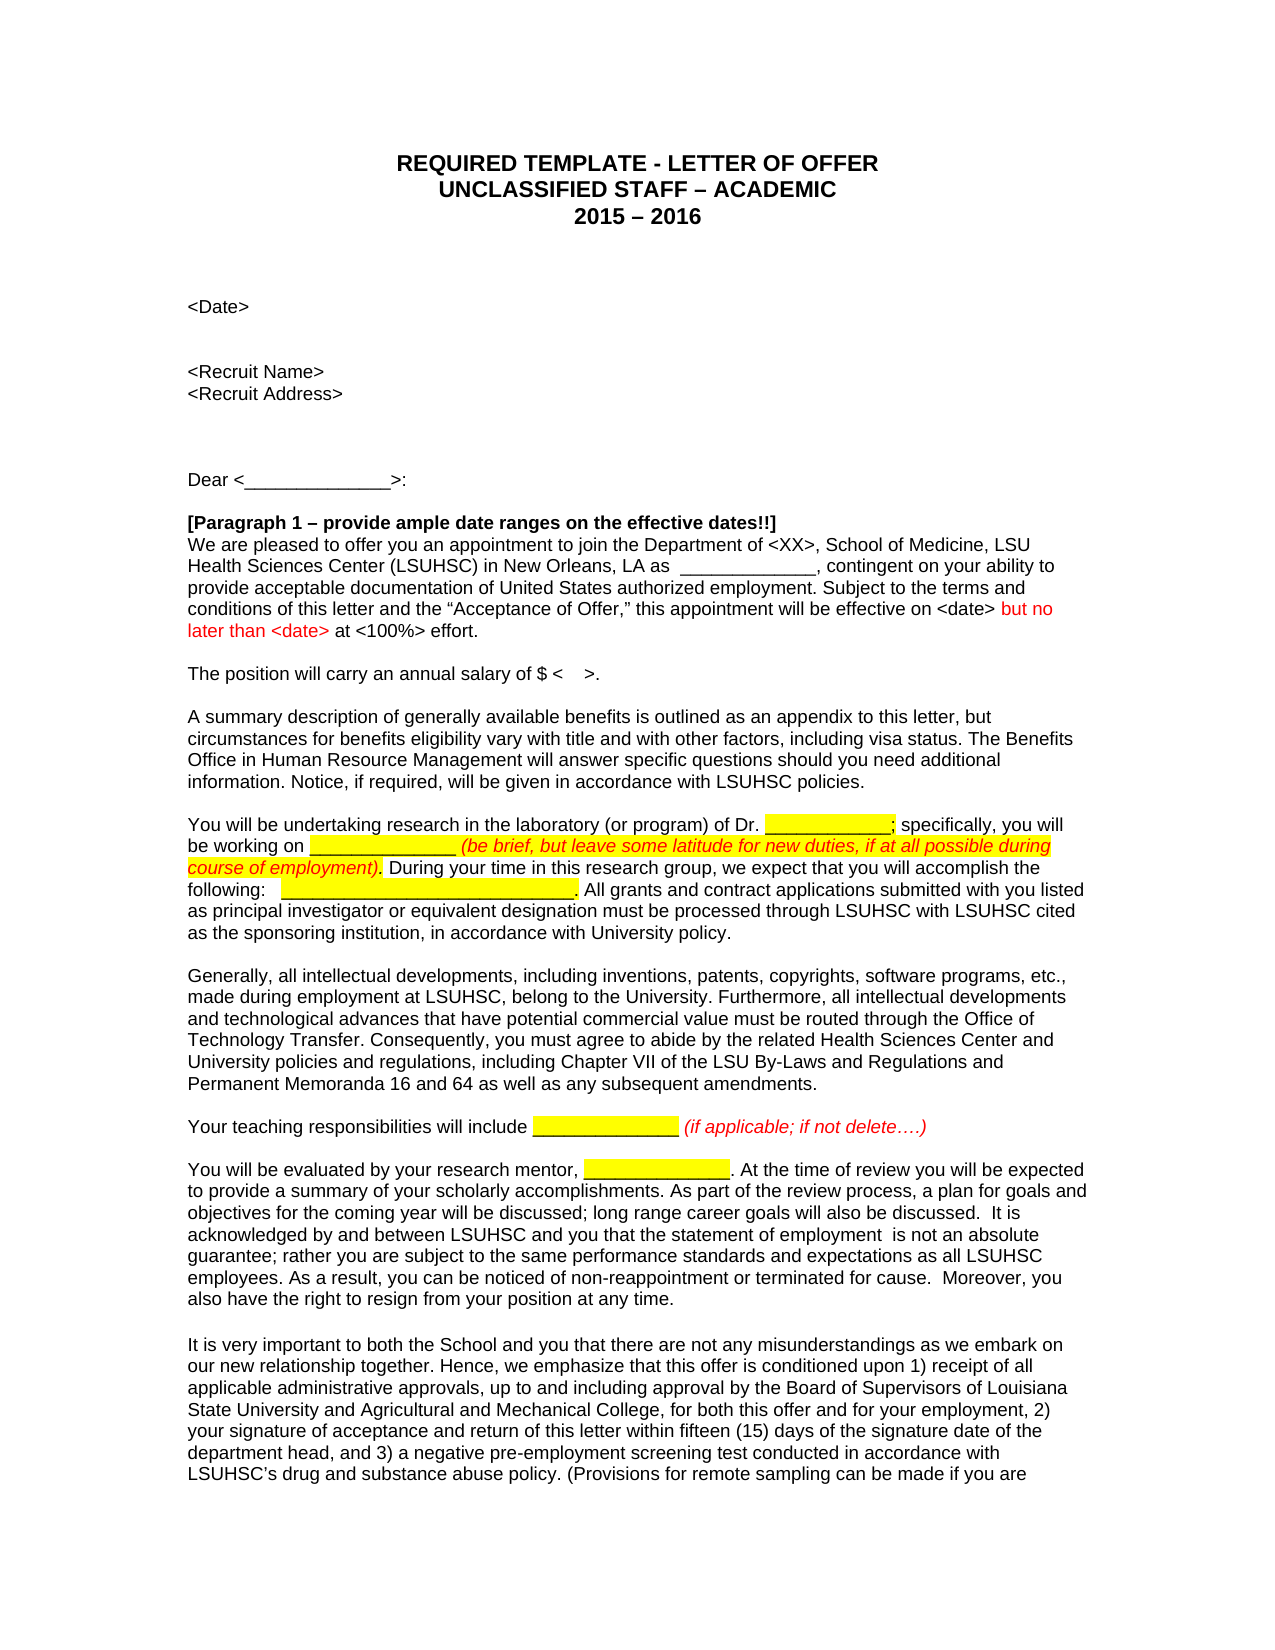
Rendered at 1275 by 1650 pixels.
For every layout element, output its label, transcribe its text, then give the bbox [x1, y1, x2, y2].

text The position will carry an annual salary of $ < >. [187, 663, 1087, 684]
text Generally, all intellectual developments, including inventions, patents, copyrights, software programs, etc., made during employment at LSUHSC, belong to the University. Furthermore, all intellectual developments and technological advances that have potential commercial value must be routed through the Office of Technology Transfer. Consequently, you must agree to abide by the related and University policies and regulations, including Chapter VII of the LSU By-Laws and Regulations and Permanent Memoranda 16 and 64 as well as any subsequent amendments. [187, 964, 1087, 1094]
text <Recruit Address> [187, 382, 1087, 404]
text You will be undertaking research in the laboratory (or program) of Dr. ____________; specifically, you will be working on ______________ (be brief, but leave some latitude for new duties, if at all possible during course of employment). During your time in this research group, we expect that you will accomplish the following: ____________________________. All grants and contract applications submitted with you listed as principal investigator or equivalent designation must be processed through LSUHSC with LSUHSC cited as the sponsoring institution, in accordance with University policy. [187, 814, 1087, 943]
text Dear <______________>: [187, 469, 1087, 490]
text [187, 1334, 1087, 1484]
text <Recruit Name> [187, 361, 1087, 382]
text Your teaching responsibilities will include ______________ (if applicable; if not delete….) [187, 1116, 533, 1137]
text [Paragraph 1 – provide ample date ranges on the effective dates!!] [187, 512, 1087, 533]
text UNCLASSIFIED STAFF – ACADEMIC [187, 176, 1087, 203]
text <Date> [187, 296, 1087, 318]
text A summary description of generally available benefits is outlined as an appendix to this letter, but circumstances for benefits eligibility vary with title and with other factors, including visa status. The Benefits Office in Human Resource Management will answer specific questions should you need additional information. Notice, if required, will be given in accordance with LSUHSC policies. [187, 706, 1087, 792]
text You will be evaluated by your research mentor, ______________. At the time of review you will be expected to provide a summary of your scholarly accomplishments. As part of the review process, a plan for goals and objectives for the coming year will be discussed; long range career goals will also be discussed. It is acknowledged by and between LSUHSC and you that the statement of employment is not an absolute guarantee; rather you are subject to the same performance standards and expectations as all LSUHSC employees. As a result, you can be noticed of non-reappointment or terminated for cause. Moreover, you also have the right to resign from your position at any time. [187, 1159, 1087, 1309]
text Your teaching responsibilities will include ______________ (if applicable; if not delete….) [679, 1116, 1087, 1137]
text We are pleased to offer you an appointment to join the Department of <XX>, School of Medicine, LSU Health Sciences Center (LSUHSC) in New Orleans, LA as _____________, contingent on your ability to provide acceptable documentation of United States authorized employment. Subject to the terms and conditions of this letter and the “Acceptance of Offer,” this appointment will be effective on <date> but no later than <date> at <100%> effort. [187, 533, 1087, 641]
text 2015 – 2016 [187, 203, 1087, 229]
title REQUIRED TEMPLATE - LETTER OF OFFER [187, 150, 1087, 176]
